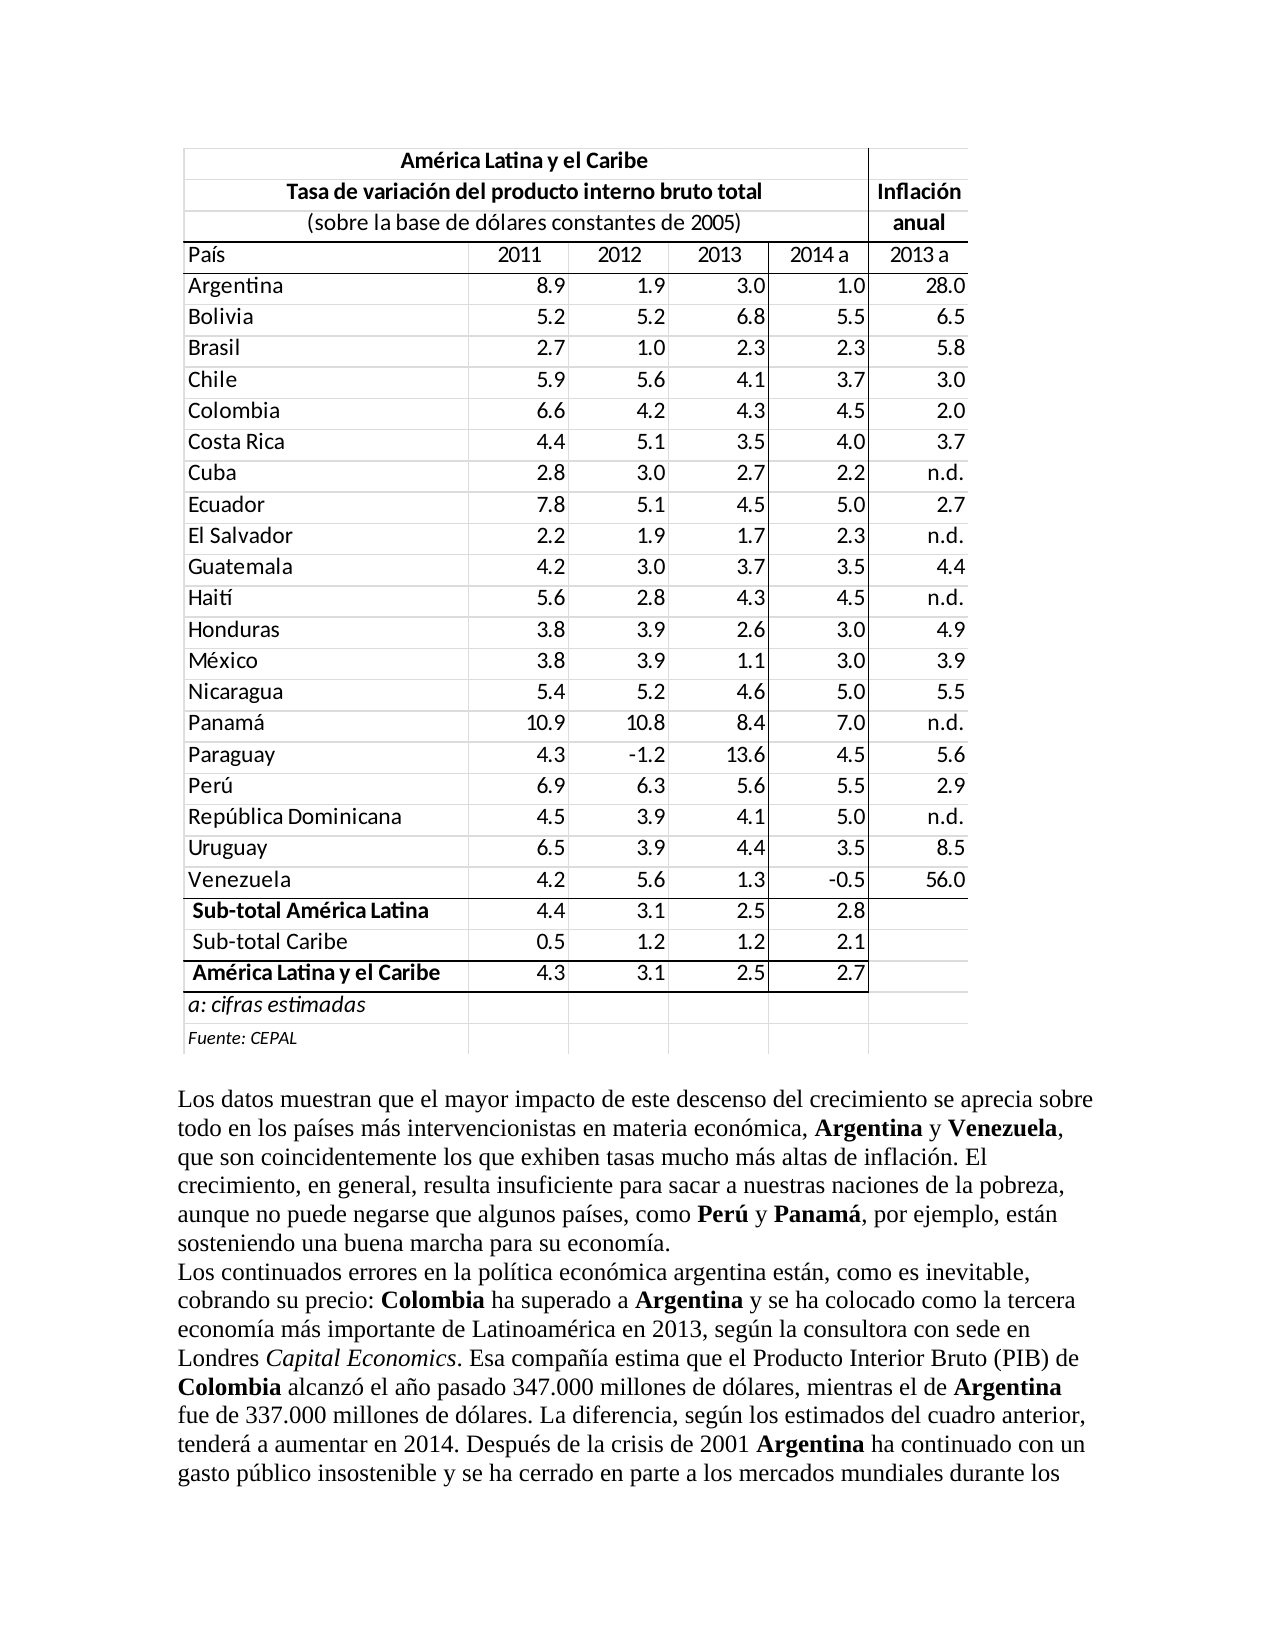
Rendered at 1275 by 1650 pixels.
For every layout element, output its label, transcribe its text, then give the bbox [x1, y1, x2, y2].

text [177, 1257, 1098, 1487]
text Los datos muestran que el mayor impacto de este descenso del crecimiento se aprecia sobre todo en los países más intervencionistas en materia económica, Argentina y Venezuela, que son coincidentemente los que exhiben tasas mucho más altas de inflación. El crecimiento, en general, resulta insuficiente para sacar a nuestras naciones de la pobreza, aunque no puede negarse que algunos países, como Perú y Panamá, por ejemplo, están sosteniendo una buena marcha para su economía. [177, 1084, 1098, 1257]
